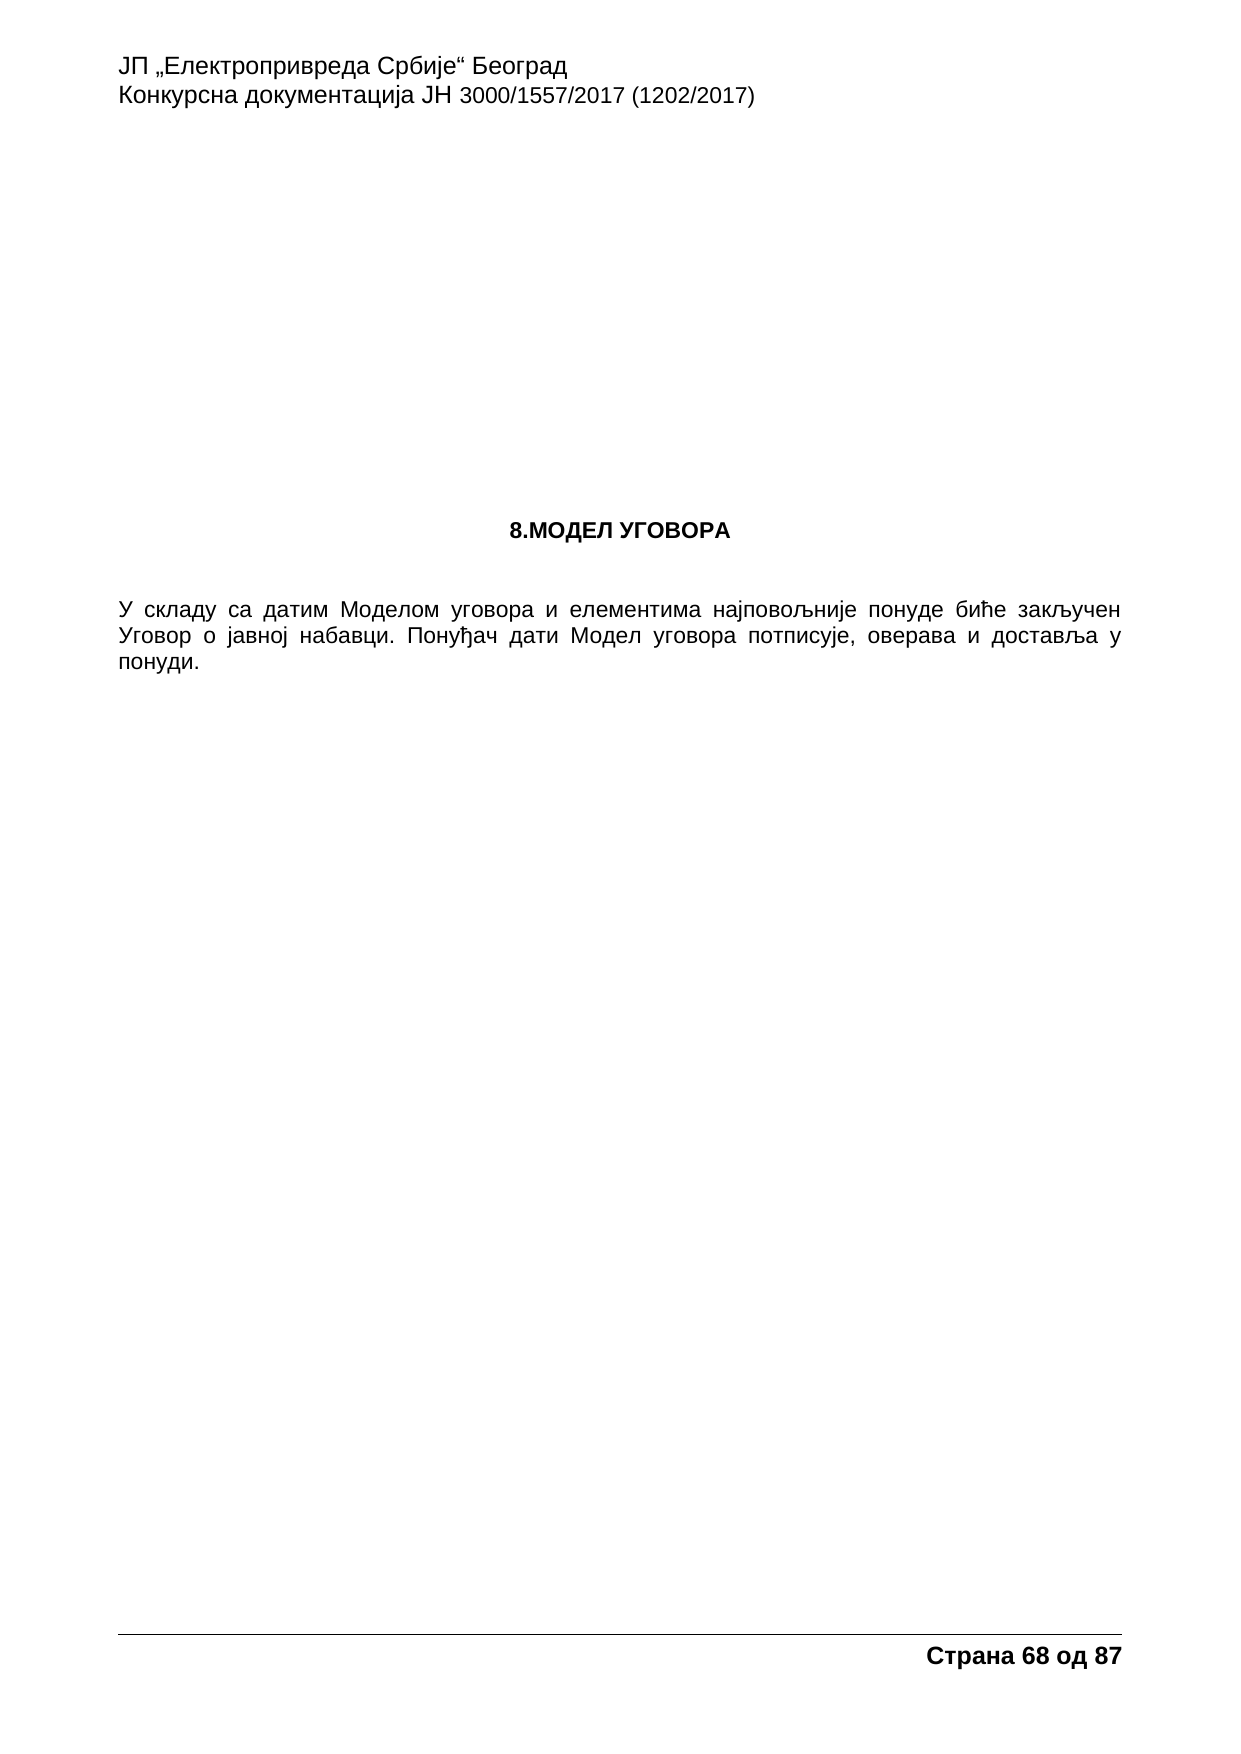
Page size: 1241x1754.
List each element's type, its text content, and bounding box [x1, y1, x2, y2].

text У складу са датим Моделом уговора и елементима најповољније понуде биће закључен Уговор о јавној набавци. Понуђач дати Модел уговора потписује, оверава и доставља у понуди. [118, 596, 1122, 675]
text 8.МОДЕЛ УГОВОРА [118, 517, 1122, 543]
